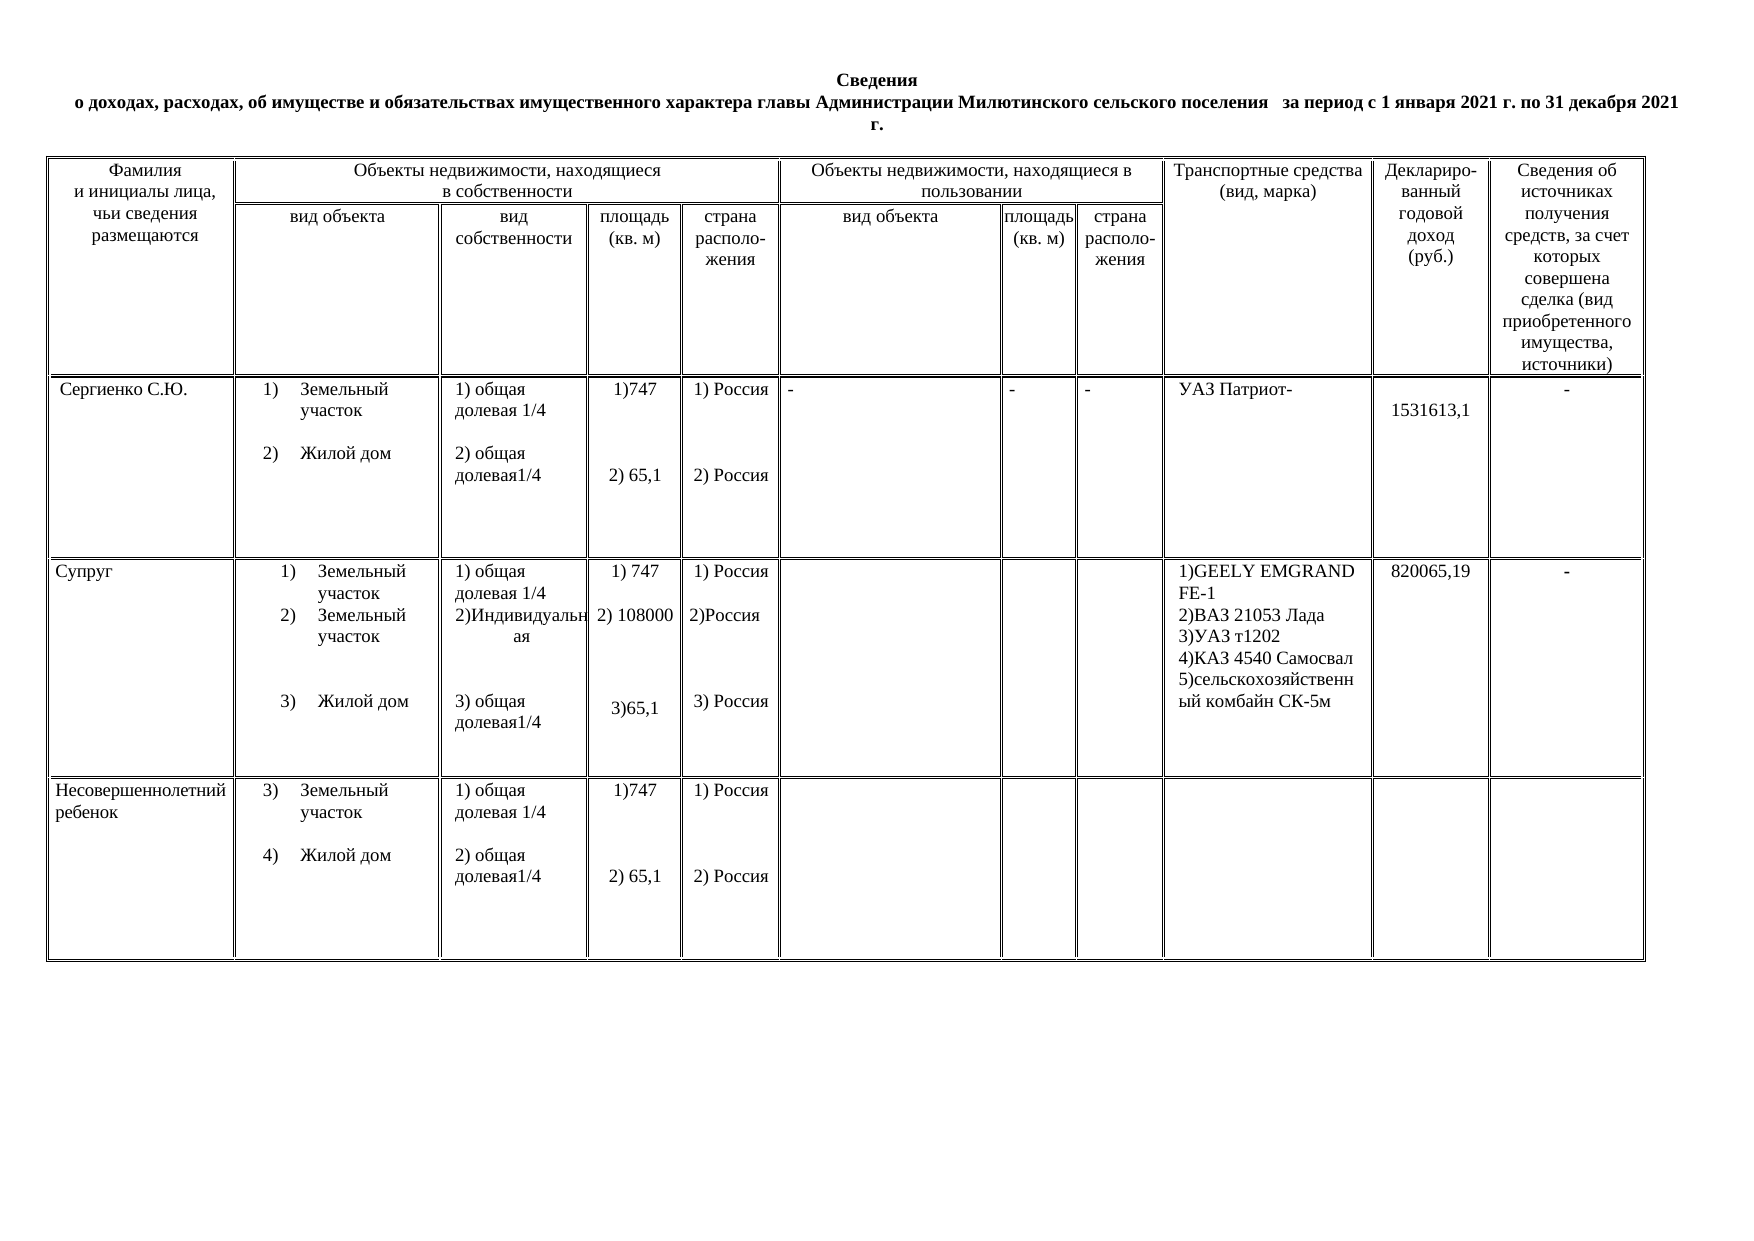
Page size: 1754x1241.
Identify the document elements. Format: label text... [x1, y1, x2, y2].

table_header Деклариро-ванный годовой доход (руб.) [1372, 159, 1489, 374]
table_cell вид собственности [442, 205, 586, 374]
table_cell 1) общая долевая 1/4 2) общая долевая1/4 [442, 378, 586, 557]
table_cell - [1078, 378, 1162, 557]
table_header Транспортные средства (вид, марка) [1164, 159, 1372, 374]
table_cell - [1003, 378, 1075, 557]
table_cell 1) Россия 2) Россия [681, 779, 779, 959]
table_cell вид объекта [781, 205, 1000, 374]
table_cell [781, 560, 1000, 776]
table_cell 1)747 2) 65,1 [589, 378, 680, 557]
table_header Объекты недвижимости, находящиеся в собственности [235, 159, 779, 202]
table_cell [780, 779, 1001, 959]
table_cell 1) Россия 2) Россия [683, 378, 778, 557]
table_cell [1489, 776, 1644, 959]
table_cell 1531613,1 [1374, 378, 1488, 557]
table_cell Супруг [48, 557, 235, 776]
table_cell площадь (кв. м) [1003, 205, 1075, 374]
table_cell страна располо-жения [683, 205, 778, 374]
table_cell 1) 747 2) 108000 3)65,1 [589, 560, 680, 776]
table_cell [1003, 560, 1075, 776]
table_cell [1164, 779, 1372, 959]
table_cell Земельный участок Жилой дом [236, 378, 438, 557]
text о доходах, расходах, об имуществе и обязательствах имущественного характера главы Администрации Милютинского сельского поселения за период с 1 января 2021 г. по 31 декабря 2021 г. [71, 91, 1683, 134]
table_cell площадь (кв. м) [589, 205, 680, 374]
table_cell [1001, 776, 1077, 959]
table_cell [1077, 779, 1163, 959]
table_cell 1) общая долевая 1/4 2)Индивидуальная 3) общая долевая1/4 [442, 560, 586, 776]
table_cell 1)747 2) 65,1 [588, 779, 681, 959]
table_cell - [1489, 374, 1644, 557]
table_cell [1372, 779, 1489, 959]
table_cell вид объекта [236, 205, 438, 374]
table_cell 820065,19 [1374, 560, 1488, 776]
table_header Фамилия и инициалы лица, чьи сведения размещаются [49, 157, 235, 374]
table_cell Земельный участок Жилой дом [235, 776, 440, 959]
table_cell 1)GEELY EMGRAND FE-1 2)ВАЗ 21053 Лада 3)УАЗ т1202 4)КАЗ 4540 Самосвал 5)сельскохозяйственный комбайн СК-5м [1165, 560, 1371, 776]
table_cell Земельный участок Земельный участок Жилой дом [236, 560, 438, 776]
table_cell 1) общая долевая 1/4 2) общая долевая1/4 [440, 776, 588, 959]
table_cell страна располо-жения [1078, 205, 1162, 374]
table_header Объекты недвижимости, находящиеся в пользовании [780, 159, 1163, 202]
table_cell Сергиенко С.Ю. [48, 374, 235, 557]
text Сведения [71, 69, 1683, 91]
table_cell - [781, 378, 1000, 557]
table_cell Несовершеннолетний ребенок [48, 776, 235, 959]
table_cell УАЗ Патриот- [1165, 378, 1371, 557]
table_cell 1) Россия 2)Россия 3) Россия [683, 560, 778, 776]
table_cell [1078, 560, 1162, 776]
table_header Сведения об источниках получения средств, за счет которых совершена сделка (вид приобретенного имущества, источники) [1489, 159, 1643, 374]
table_cell - [1489, 557, 1644, 776]
